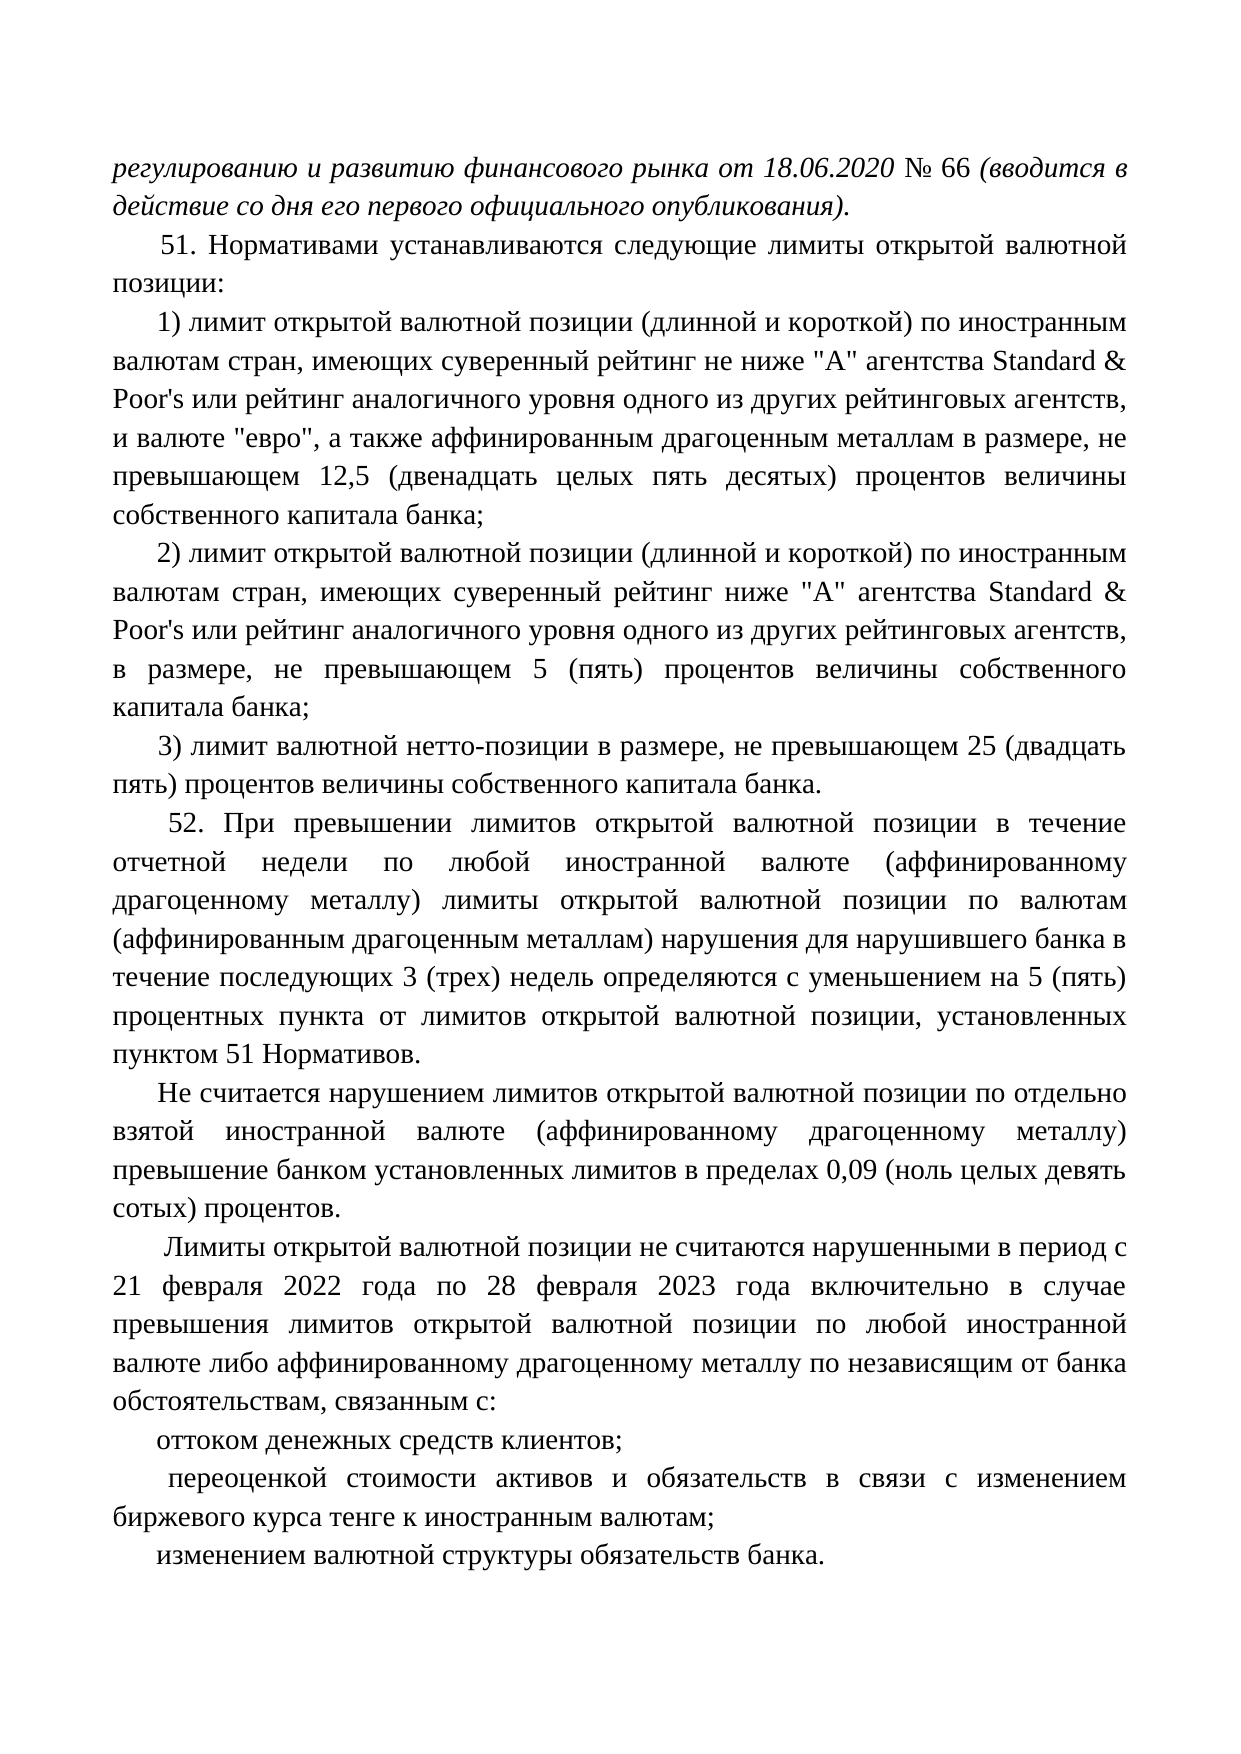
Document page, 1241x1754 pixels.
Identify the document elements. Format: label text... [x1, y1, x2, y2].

text Лимиты открытой валютной позиции не считаются нарушенными в период с 21 февраля 2022 года по 28 февраля 2023 года включительно в случае превышения лимитов открытой валютной позиции по любой иностранной валюте либо аффинированному драгоценному металлу по независящим от банка обстоятельствам, связанным с: [112, 1229, 1128, 1417]
text 2) лимит открытой валютной позиции (длинной и короткой) по иностранным валютам стран, имеющих суверенный рейтинг ниже "А" агентства Standard & Poor's или рейтинг аналогичного уровня одного из других рейтинговых агентств, в размере, не превышающем 5 (пять) процентов величины собственного капитала банка; [112, 535, 1128, 723]
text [112, 150, 1128, 222]
text 1) лимит открытой валютной позиции (длинной и короткой) по иностранным валютам стран, имеющих суверенный рейтинг не ниже "А" агентства Standard & Poor's или рейтинг аналогичного уровня одного из других рейтинговых агентств, и валюте "евро", а также аффинированным драгоценным металлам в размере, не превышающем 12,5 (двенадцать целых пять десятых) процентов величины собственного капитала банка; [112, 304, 1128, 530]
text 3) лимит валютной нетто-позиции в размере, не превышающем 25 (двадцать пять) процентов величины собственного капитала банка. [112, 728, 1128, 800]
text 52. При превышении лимитов открытой валютной позиции в течение отчетной недели по любой иностранной валюте (аффинированному драгоценному металлу) лимиты открытой валютной позиции по валютам (аффинированным драгоценным металлам) нарушения для нарушившего банка в течение последующих 3 (трех) недель определяются с уменьшением на 5 (пять) процентных пункта от лимитов открытой валютной позиции, установленных пунктом 51 Нормативов. [112, 805, 1128, 1070]
text Не считается нарушением лимитов открытой валютной позиции по отдельно взятой иностранной валюте (аффинированному драгоценному металлу) превышение банком установленных лимитов в пределах 0,09 (ноль целых девять сотых) процентов. [112, 1075, 1128, 1224]
text 51. Нормативами устанавливаются следующие лимиты открытой валютной позиции: [112, 227, 1128, 299]
text оттоком денежных средств клиентов; [112, 1422, 1128, 1455]
text изменением валютной структуры обязательств банка. [112, 1537, 1128, 1571]
text переоценкой стоимости активов и обязательств в связи с изменением биржевого курса тенге к иностранным валютам; [112, 1460, 1128, 1532]
